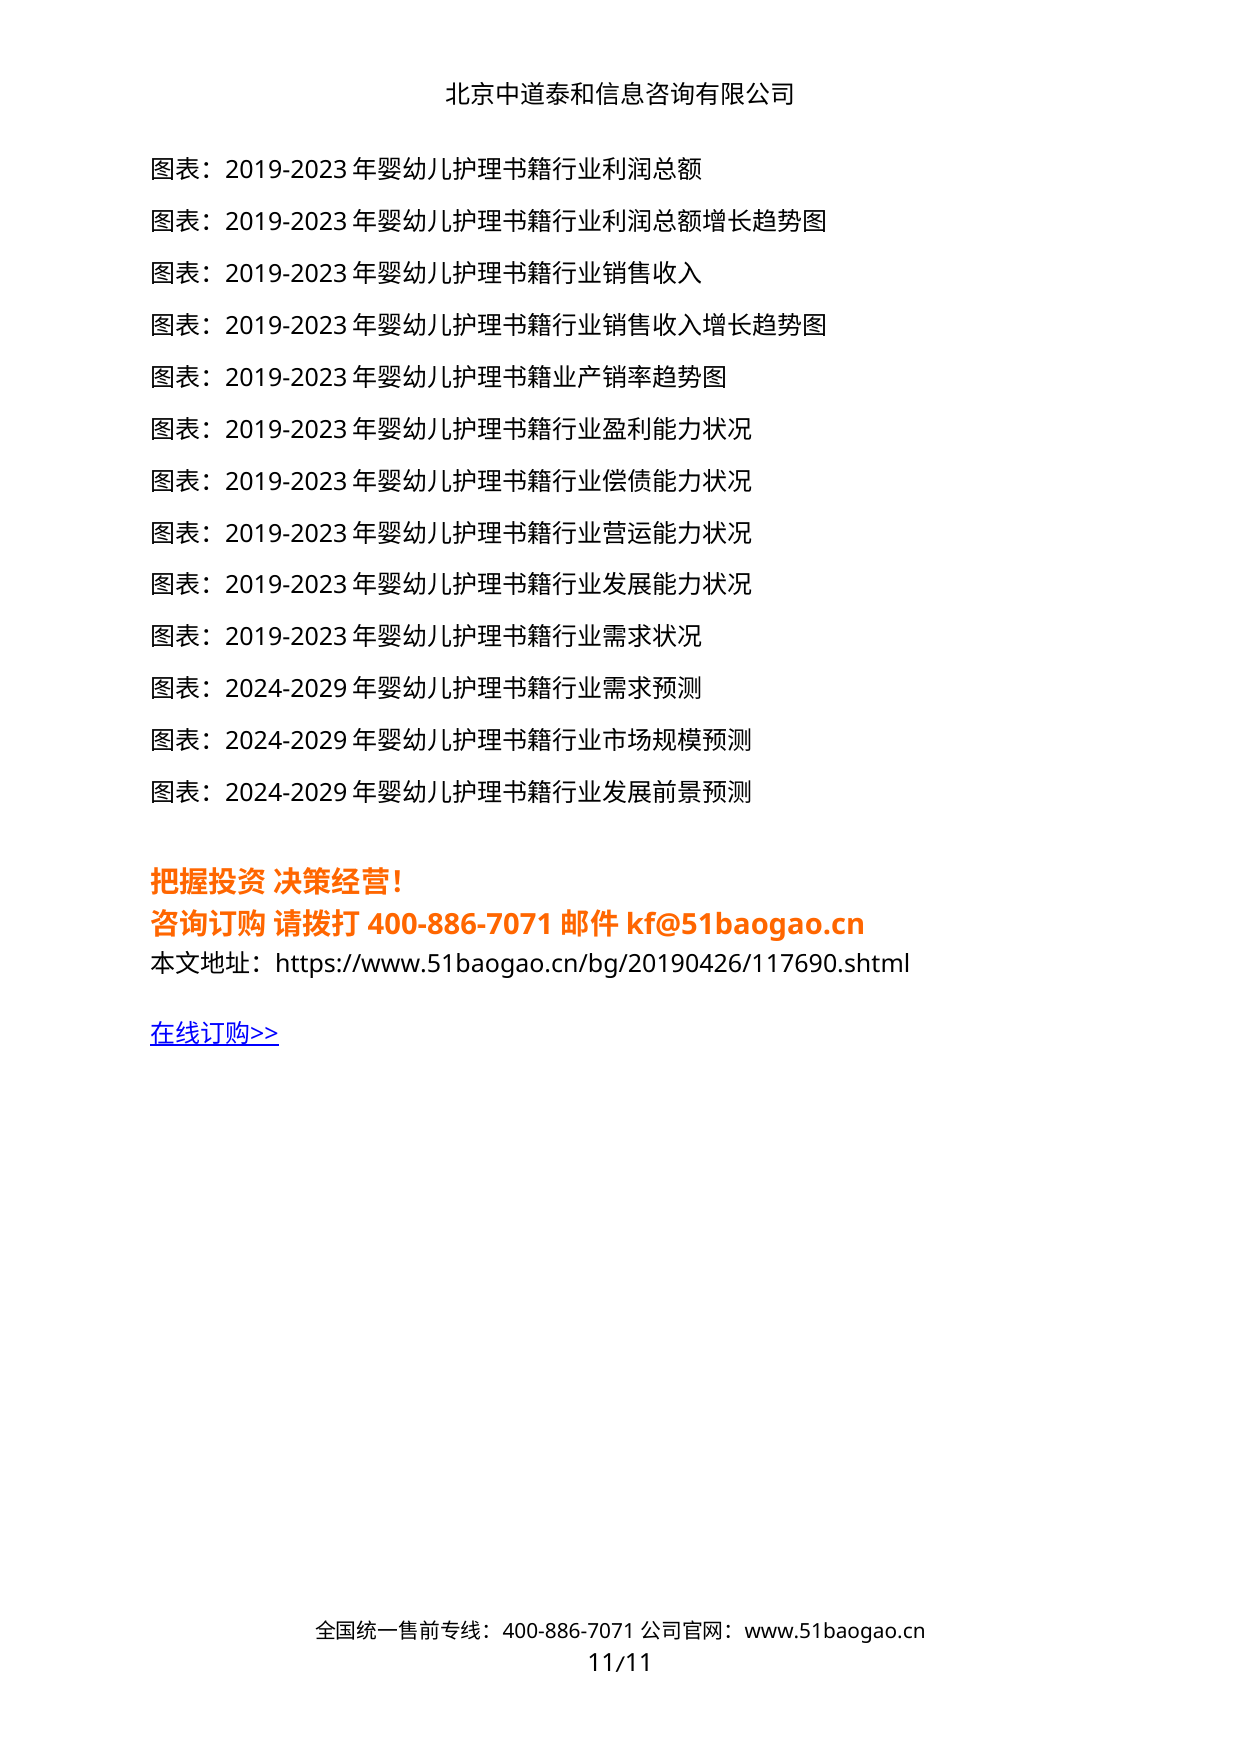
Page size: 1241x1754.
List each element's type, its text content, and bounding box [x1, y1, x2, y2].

text 把握投资 决策经营！咨询订购 请拨打 400-886-7071 邮件 kf@51baogao.cn本文地址：https://www.51baogao.cn/bg/20190426/117690.shtml [150, 824, 1090, 979]
text 图表：2019-2023年婴幼儿护理书籍行业需求状况 [150, 617, 1090, 653]
text 图表：2019-2023年婴幼儿护理书籍行业发展能力状况 [150, 565, 1090, 601]
text 图表：2019-2023年婴幼儿护理书籍行业销售收入增长趋势图 [150, 306, 1090, 342]
text 图表：2019-2023年婴幼儿护理书籍业产销率趋势图 [150, 357, 1090, 394]
text 图表：2024-2029年婴幼儿护理书籍行业需求预测 [150, 669, 1090, 705]
text 图表：2019-2023年婴幼儿护理书籍行业利润总额增长趋势图 [150, 202, 1090, 238]
text 图表：2019-2023年婴幼儿护理书籍行业营运能力状况 [150, 513, 1090, 549]
text 图表：2024-2029年婴幼儿护理书籍行业发展前景预测 [150, 772, 1090, 809]
text 图表：2019-2023年婴幼儿护理书籍行业利润总额 [150, 150, 1090, 186]
text 图表：2019-2023年婴幼儿护理书籍行业销售收入 [150, 254, 1090, 290]
text 图表：2024-2029年婴幼儿护理书籍行业市场规模预测 [150, 721, 1090, 757]
text 在线订购>> [150, 979, 1090, 1050]
text 图表：2019-2023年婴幼儿护理书籍行业偿债能力状况 [150, 461, 1090, 497]
text 图表：2019-2023年婴幼儿护理书籍行业盈利能力状况 [150, 409, 1090, 446]
